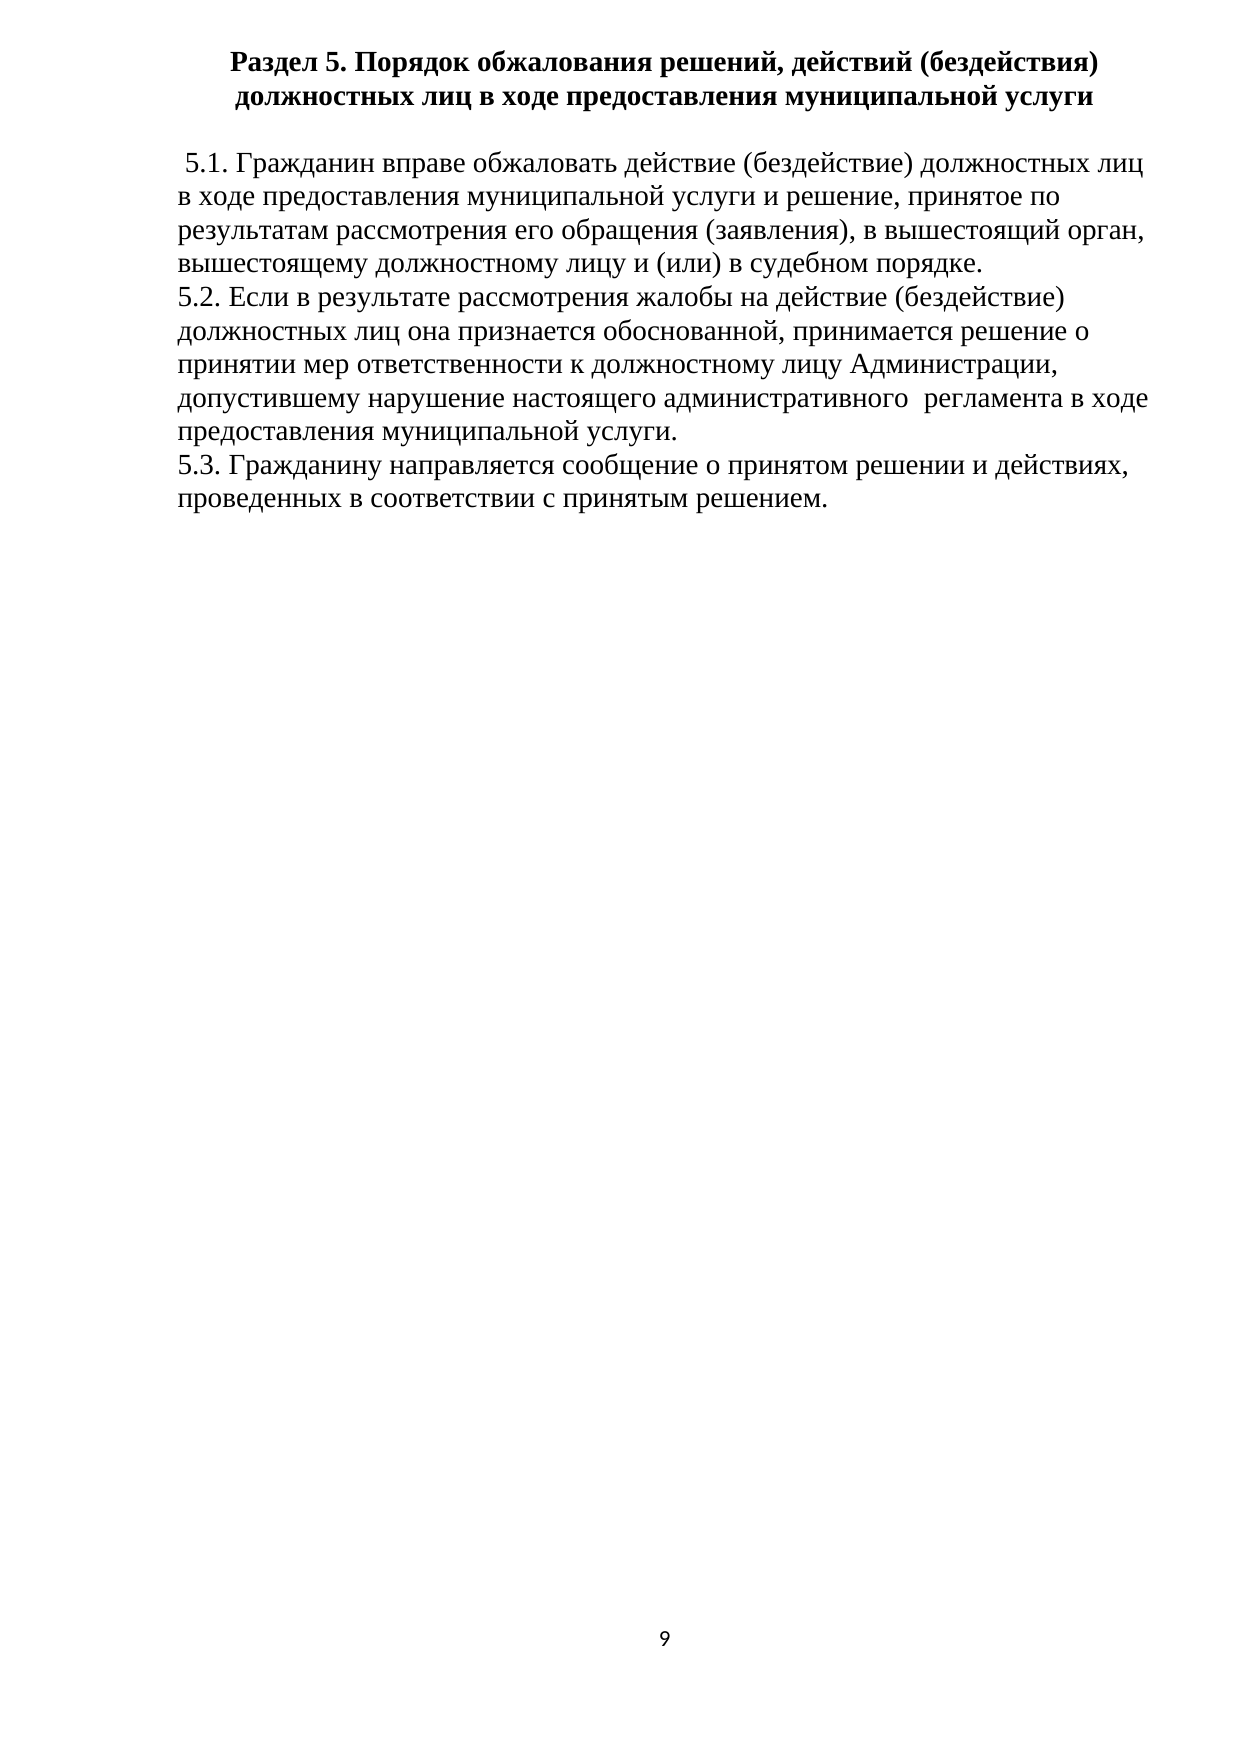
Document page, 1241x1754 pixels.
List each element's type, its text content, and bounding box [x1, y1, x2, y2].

text 5.3. Гражданину направляется сообщение о принятом решении и действиях, проведенных в соответствии с принятым решением. [177, 447, 1152, 514]
text Раздел 5. Порядок обжалования решений, действий (бездействия) должностных лиц в ходе предоставления муниципальной услуги [177, 44, 1152, 111]
text 5.1. Гражданин вправе обжаловать действие (бездействие) должностных лиц в ходе предоставления муниципальной услуги и решение, принятое по результатам рассмотрения его обращения (заявления), в вышестоящий орган, вышестоящему должностному лицу и (или) в судебном порядке. [177, 145, 1152, 279]
text 5.2. Если в результате рассмотрения жалобы на действие (бездействие) должностных лиц она признается обоснованной, принимается решение о принятии мер ответственности к должностному лицу Администрации, допустившему нарушение настоящего административного регламента в ходе предоставления муниципальной услуги. [177, 279, 1152, 447]
